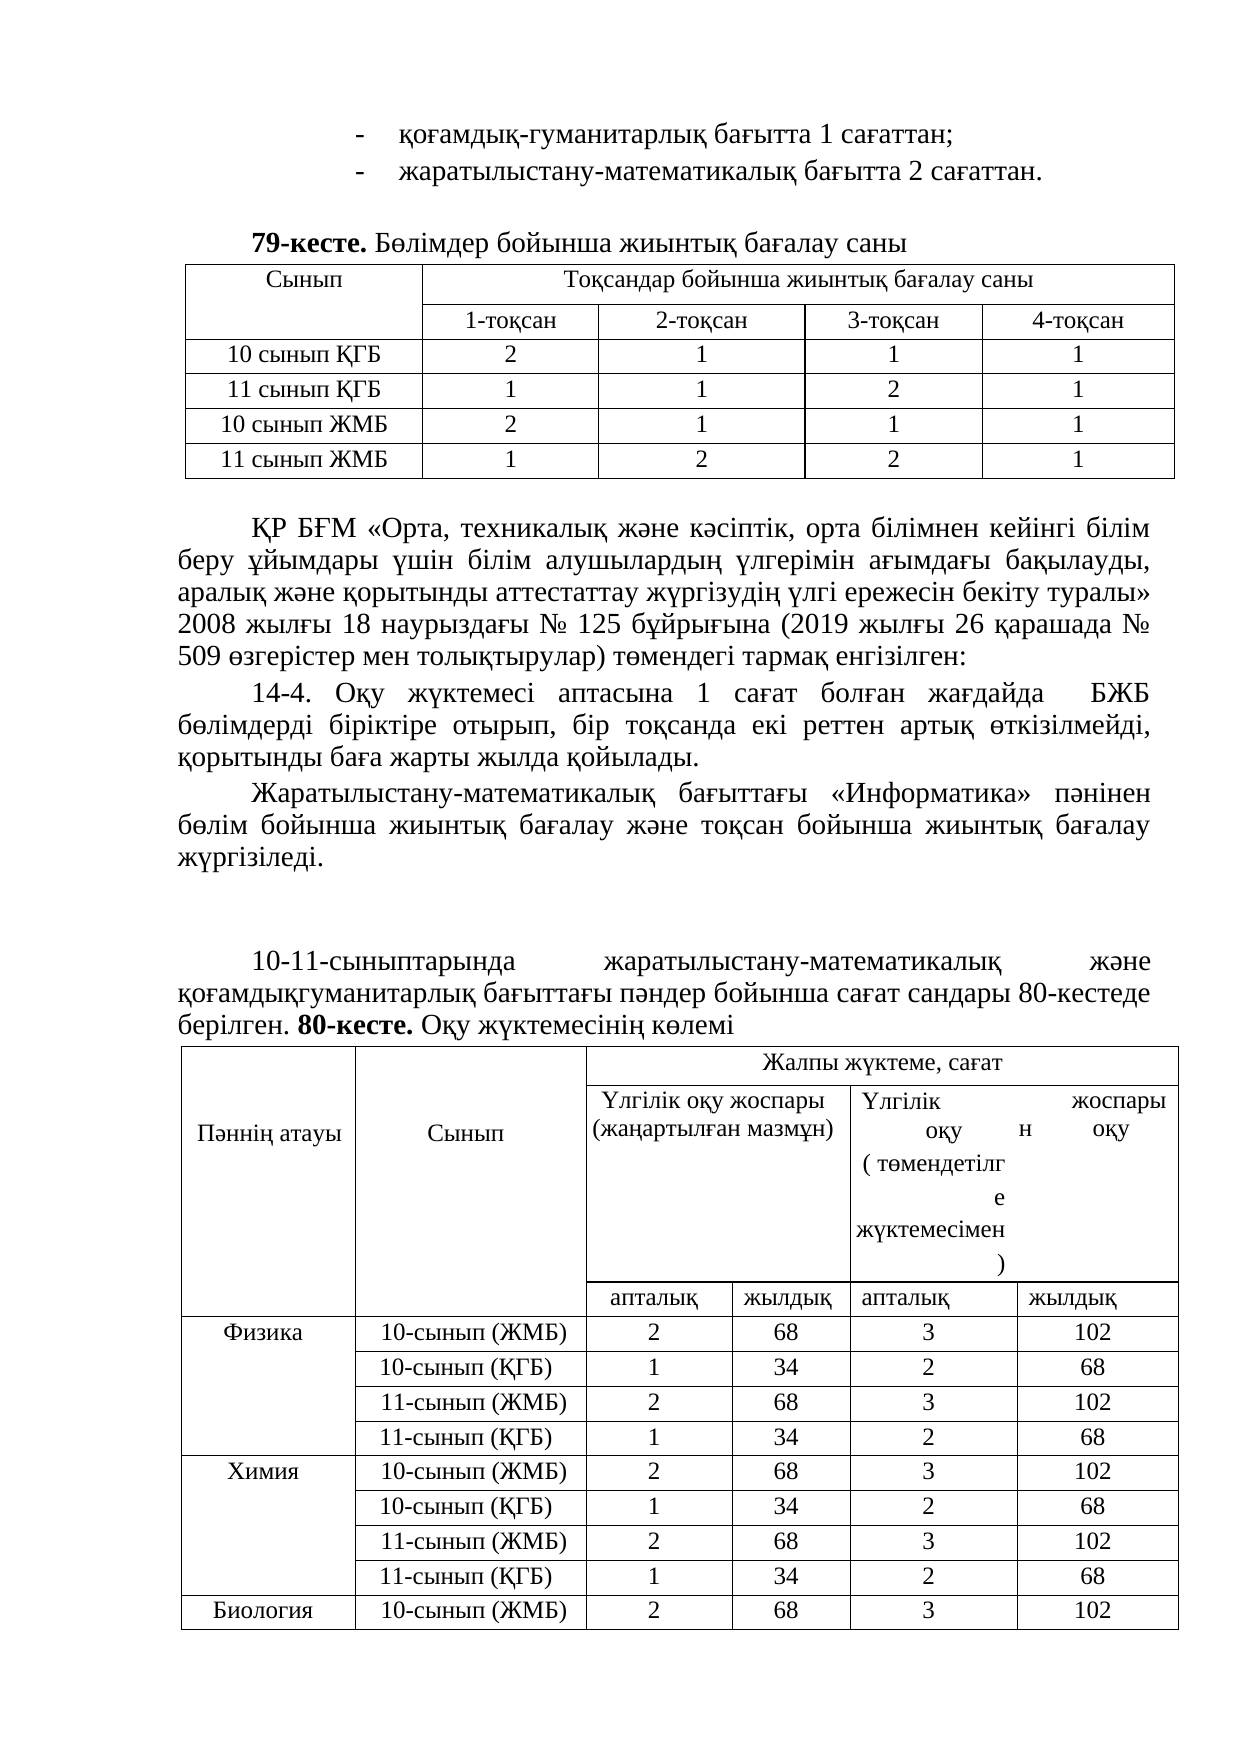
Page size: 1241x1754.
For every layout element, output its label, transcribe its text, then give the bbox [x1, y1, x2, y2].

table_cell 68 [1018, 1422, 1178, 1455]
table_cell 3 [851, 1317, 1017, 1351]
table_cell Химия [182, 1456, 355, 1594]
table_cell 2 [423, 340, 598, 373]
table_cell 1 [587, 1422, 732, 1455]
table_cell 1 [599, 340, 804, 373]
table_cell 1 [423, 444, 598, 478]
text ҚР БҒМ «Орта, техникалық және кәсіптік, орта білімнен кейінгі білім беру ұйымдары үшін білім алушылардың үлгерімін ағымдағы бақылауды, аралық және қорытынды аттестаттау жүргізудің үлгі ережесін бекіту туралы» 2008 жылғы 18 наурыздағы № 125 бұйрығына (2019 жылғы 26 қарашада № 509 өзгерістер мен толықтырулар) төмендегі тармақ енгізілген: [177, 512, 1151, 672]
table_cell 10-сынып (ЖМБ) [356, 1317, 586, 1351]
table_cell 102 [1018, 1456, 1178, 1490]
table_cell 68 [1018, 1561, 1178, 1594]
table_cell 10-сынып (ЖМБ) [356, 1596, 586, 1629]
table_cell 10 сынып ҚГБ [186, 340, 422, 373]
table_header [1017, 1047, 1178, 1085]
table_cell 2-тоқсан [599, 305, 804, 338]
table_cell 10-сынып (ҚГБ) [356, 1491, 586, 1525]
table_cell 2 [806, 374, 982, 408]
table_cell 34 [733, 1561, 850, 1594]
text 79-кесте. Бөлімдер бойынша жиынтық бағалау саны [251, 225, 1152, 259]
table_cell 3 [851, 1387, 1017, 1421]
table_cell 68 [1018, 1491, 1178, 1525]
table_cell 3 [851, 1596, 1017, 1629]
table_cell 2 [587, 1387, 732, 1421]
table_cell 1 [983, 444, 1174, 478]
table_cell 2 [587, 1317, 732, 1351]
table_header Пәннің атауы [182, 1047, 355, 1316]
table_cell 68 [733, 1596, 850, 1629]
table_cell 11-сынып (ЖМБ) [356, 1526, 586, 1560]
table_cell 102 [1018, 1387, 1178, 1421]
table_cell 10-сынып (ЖМБ) [356, 1456, 586, 1490]
table_cell 11-сынып (ЖМБ) [356, 1387, 586, 1421]
table_cell Үлгілік оқу жоспары (жаңартылған мазмұн) [587, 1086, 850, 1281]
table_cell 4-тоқсан [983, 305, 1174, 338]
table_cell 34 [733, 1352, 850, 1386]
table_cell 3-тоқсан [806, 305, 982, 338]
list жаратылыстану-математикалық бағытта 2 сағаттан. [281, 155, 1151, 187]
table_cell 1 [983, 409, 1174, 443]
text Жаратылыстану-математикалық бағыттағы «Информатика» пәнінен бөлім бойынша жиынтық бағалау және тоқсан бойынша жиынтық бағалау жүргізіледі. [177, 777, 1151, 873]
table_cell 68 [733, 1387, 850, 1421]
table_cell 2 [587, 1456, 732, 1490]
table_cell 10-сынып (ҚГБ) [356, 1352, 586, 1386]
table_cell 2 [423, 409, 598, 443]
table_cell 1 [806, 409, 982, 443]
table_cell 1 [587, 1491, 732, 1525]
table_cell 11 сынып ЖМБ [186, 444, 422, 478]
text 10-11-сыныптарында жаратылыстану-математикалық және қоғамдықгуманитарлық бағыттағы пәндер бойынша сағат сандары 80-кестеде берілген. 80-кесте. Оқу жүктемесінің көлемі [177, 945, 1151, 1041]
table_cell 10 сынып ЖМБ [186, 409, 422, 443]
list қоғамдық-гуманитарлық бағытта 1 сағаттан; [281, 118, 1151, 150]
table_cell Физика [182, 1317, 355, 1455]
table_header Жалпы жүктеме, сағат [587, 1047, 1017, 1085]
table_header Сынып [356, 1047, 586, 1316]
table_cell апталық [587, 1283, 732, 1316]
table_cell апталық [851, 1283, 1017, 1316]
table_cell 1 [806, 340, 982, 373]
table_cell 2 [587, 1596, 732, 1629]
table_cell 2 [851, 1352, 1017, 1386]
table_cell 68 [733, 1317, 850, 1351]
table_cell 3 [851, 1456, 1017, 1490]
table_cell 2 [851, 1422, 1017, 1455]
table_cell жылдық [733, 1283, 850, 1316]
table_cell 1 [599, 409, 804, 443]
table_cell жылдық [1018, 1283, 1178, 1316]
table_cell 2 [599, 444, 804, 478]
table_cell Биология [182, 1596, 355, 1629]
table_cell 68 [1018, 1352, 1178, 1386]
table_cell 2 [806, 444, 982, 478]
table_cell 102 [1018, 1526, 1178, 1560]
table_cell 1 [587, 1352, 732, 1386]
table_cell 11 сынып ҚГБ [186, 374, 422, 408]
table_cell 34 [733, 1422, 850, 1455]
table_cell 1 [587, 1561, 732, 1594]
table_cell 11-сынып (ҚГБ) [356, 1561, 586, 1594]
table_cell 1 [983, 374, 1174, 408]
table_cell 68 [733, 1456, 850, 1490]
table_header Сынып [186, 265, 422, 338]
table_cell 2 [851, 1491, 1017, 1525]
table_cell 1 [599, 374, 804, 408]
table_cell Үлгілік оқу ( төмендетілге жүктемесімен ) [851, 1086, 1017, 1281]
table_header Тоқсандар бойынша жиынтық бағалау саны [423, 265, 1174, 304]
table_cell 1 [423, 374, 598, 408]
table_cell 11-сынып (ҚГБ) [356, 1422, 586, 1455]
table_cell 1 [983, 340, 1174, 373]
table_cell 34 [733, 1491, 850, 1525]
table_cell 3 [851, 1526, 1017, 1560]
table_cell 1-тоқсан [423, 305, 598, 338]
table_cell жоспары н оқу [1017, 1086, 1178, 1281]
text 14-4. Оқу жүктемесі аптасына 1 сағат болған жағдайда БЖБ бөлімдерді біріктіре отырып, бір тоқсанда екі реттен артық өткізілмейді, қорытынды баға жарты жылда қойылады. [177, 677, 1151, 772]
table_cell 2 [851, 1561, 1017, 1594]
table_cell 2 [587, 1526, 732, 1560]
table_cell 102 [1018, 1596, 1178, 1629]
table_cell 102 [1018, 1317, 1178, 1351]
table_cell 68 [733, 1526, 850, 1560]
